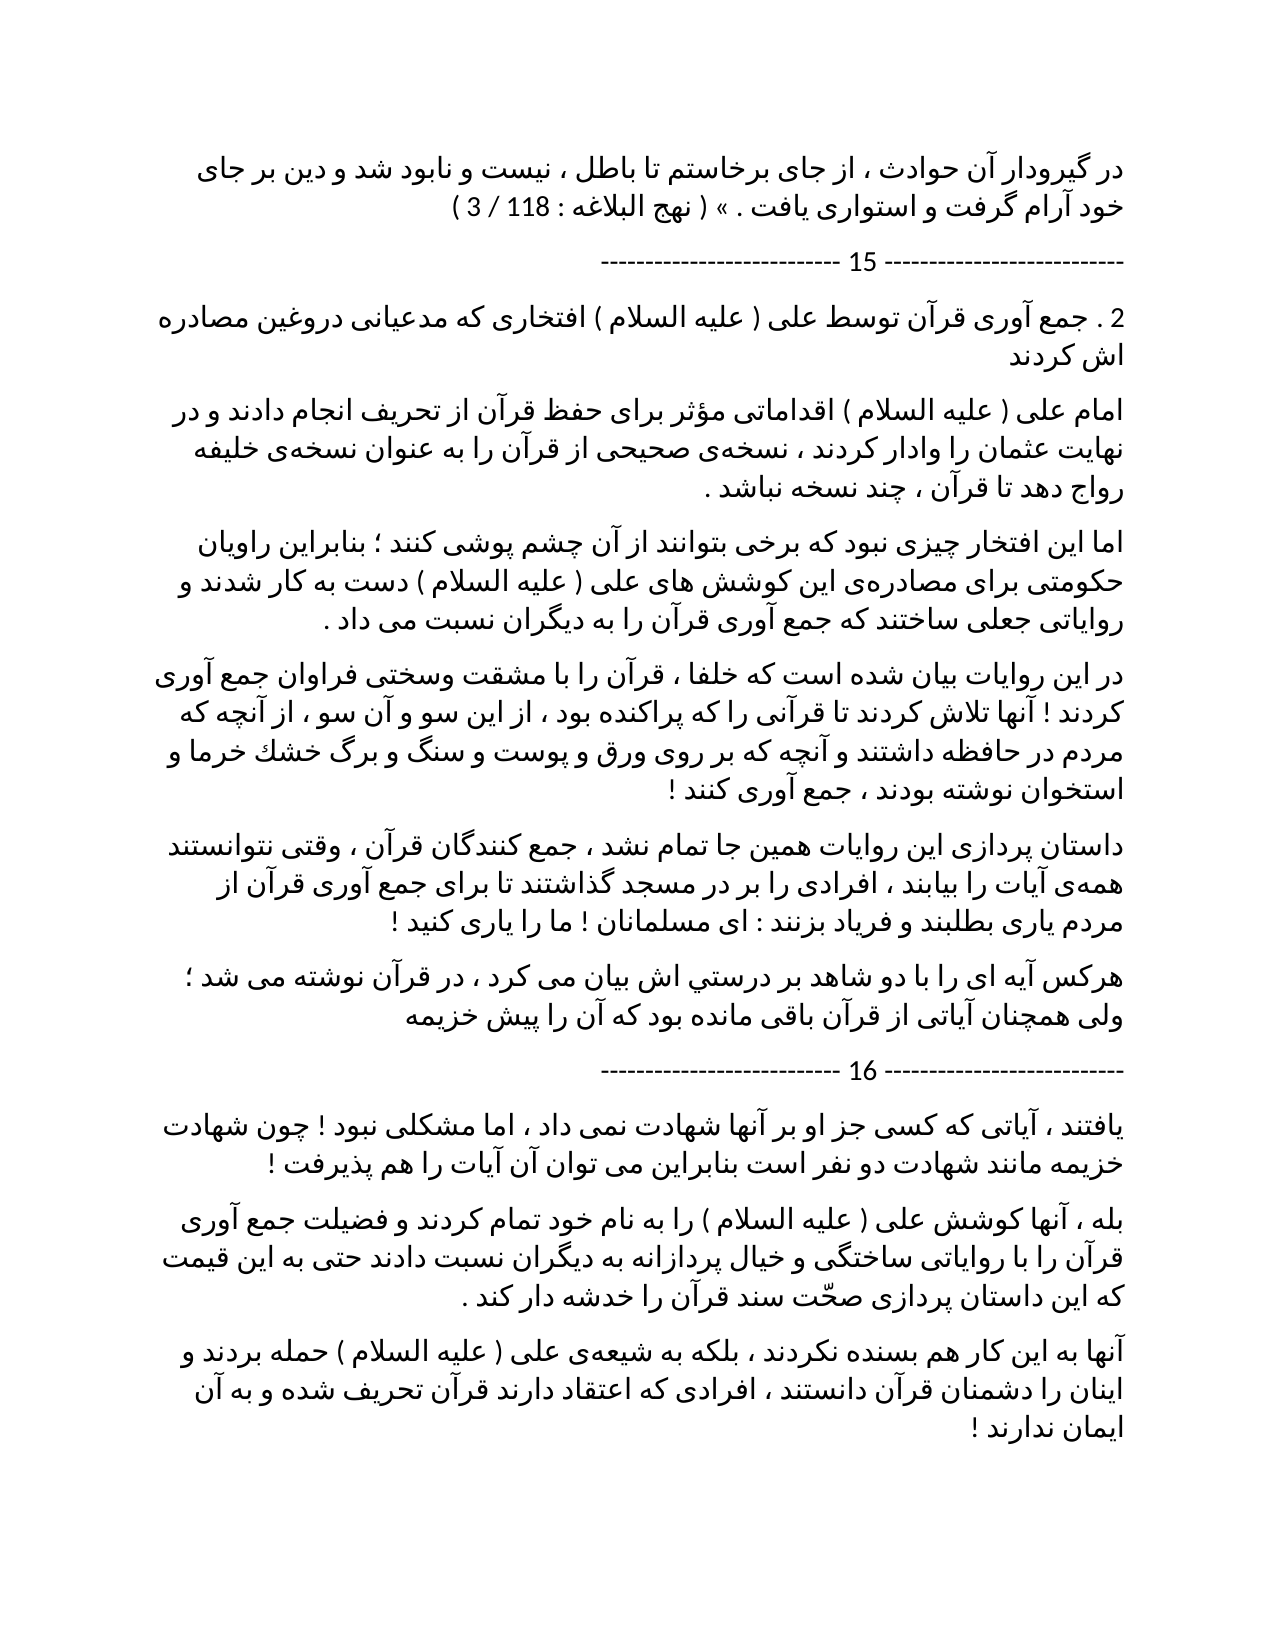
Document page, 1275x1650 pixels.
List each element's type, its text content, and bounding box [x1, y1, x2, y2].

text بله ، آنها كوشش على ( عليه السلام ) را به نام خود تمام كردند و فضيلت جمع آورى قرآن را با رواياتى ساختگى و خيال پردازانه به ديگران نسبت دادند حتى به اين قيمت كه اين داستان پردازى صحّت سند قرآن را خدشه دار كند . [150, 1201, 1125, 1313]
text --------------------------- 16 --------------------------- [150, 1052, 1125, 1088]
text در اين روايات بيان شده است كه خلفا ، قرآن را با مشقت وسختى فراوان جمع آورى كردند ! آنها تلاش كردند تا قرآنى را كه پراكنده بود ، از اين سو و آن سو ، از آنچه كه مردم در حافظه داشتند و آنچه كه بر روى ورق و پوست و سنگ و برگ خشك خرما و استخوان نوشته بودند ، جمع آورى كنند ! [150, 656, 1125, 807]
text امام على ( عليه السلام ) اقداماتى مؤثر براى حفظ قرآن از تحريف انجام دادند و در نهايت عثمان را وادار كردند ، نسخه‌ى صحيحى از قرآن را به عنوان نسخه‌ى خليفه رواج دهد تا قرآن ، چند نسخه نباشد . [150, 392, 1125, 505]
text اما اين افتخار چيزى نبود كه برخى بتوانند از آن چشم پوشى كنند ؛ بنابراين راويان حكومتى براى مصادره‌ى اين كوشش هاى على ( عليه السلام ) دست به كار شدند و رواياتى جعلى ساختند كه جمع آورى قرآن را به ديگران نسبت مى داد . [150, 524, 1125, 637]
text يافتند ، آياتى كه كسى جز او بر آنها شهادت نمى داد ، اما مشكلى نبود ! چون شهادت خزيمه مانند شهادت دو نفر است بنابراين مى توان آن آيات را هم پذيرفت ! [150, 1107, 1125, 1181]
text --------------------------- 15 --------------------------- [150, 243, 1125, 279]
text هركس آيه اى را با دو شاهد بر درستي اش بيان مى كرد ، در قرآن نوشته مى شد ؛ ولى همچنان آياتى از قرآن باقى مانده بود كه آن را پيش خزيمه [150, 958, 1125, 1033]
text آنها به اين كار هم بسنده نكردند ، بلكه به شيعه‌ى على ( عليه السلام ) حمله بردند و اينان را دشمنان قرآن دانستند ، افرادى كه اعتقاد دارند قرآن تحريف شده و به آن ايمان ندارند ! [150, 1333, 1125, 1445]
text در گيرودار آن حوادث ، از جاى برخاستم تا باطل ، نيست و نابود شد و دين بر جاى خود آرام گرفت و استوارى يافت . » ( نهج البلاغه : 118 / 3 ) [150, 150, 1125, 224]
text 2 . جمع آورى قرآن توسط على ( عليه السلام ) افتخارى كه مدعيانى دروغين مصادره اش كردند [150, 299, 1125, 373]
text داستان پردازى اين روايات همين جا تمام نشد ، جمع كنندگان قرآن ، وقتى نتوانستند همه‌ى آيات را بيابند ، افرادى را بر در مسجد گذاشتند تا براى جمع آورى قرآن از مردم يارى بطلبند و فرياد بزنند : اى مسلمانان ! ما را يارى كنيد ! [150, 827, 1125, 939]
